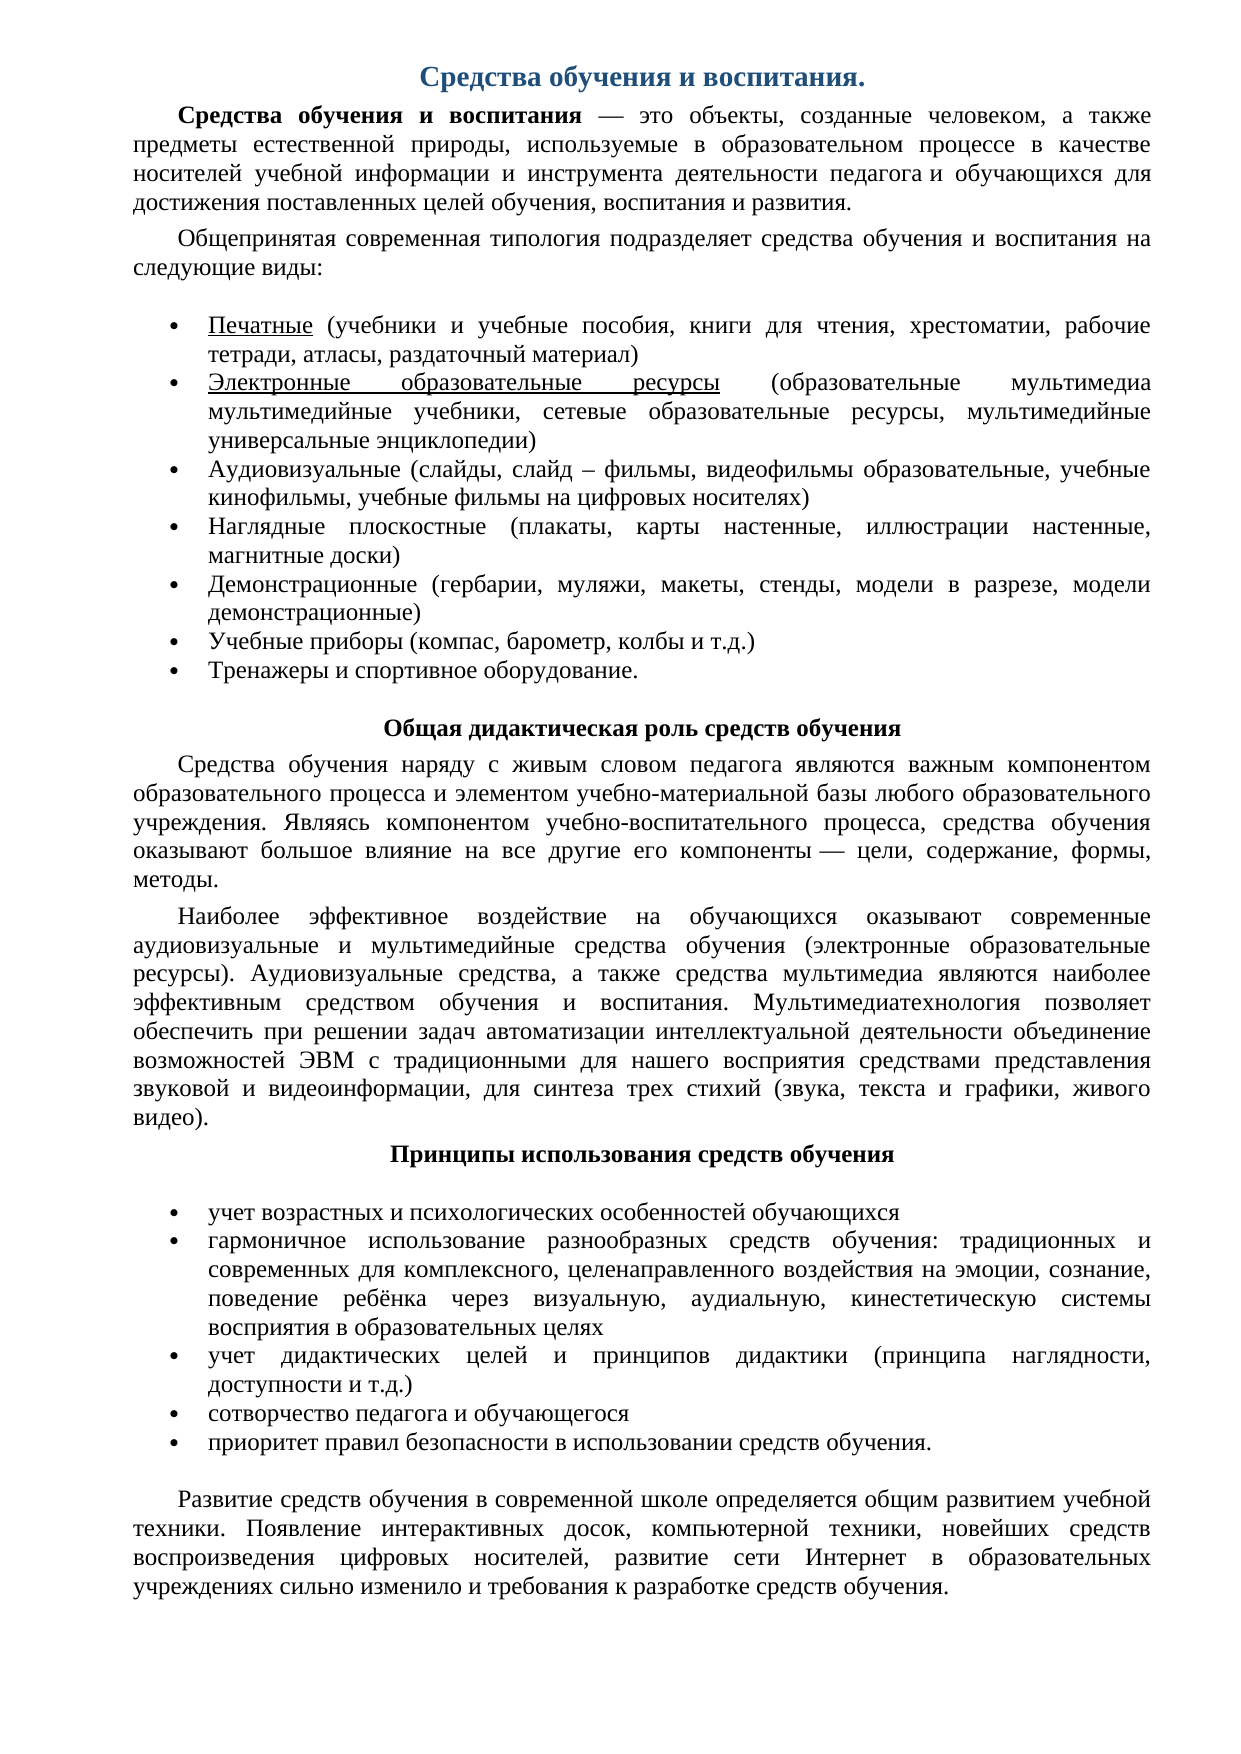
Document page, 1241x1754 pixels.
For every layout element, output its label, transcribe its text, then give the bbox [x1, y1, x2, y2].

list учет дидактических целей и принципов дидактики (принципа наглядности, доступности и т.д.) [170, 1340, 1152, 1398]
list Печатные (учебники и учебные пособия, книги для чтения, хрестоматии, рабочие тетради, атласы, раздаточный материал) [170, 310, 1152, 367]
text Принципы использования средств обучения [133, 1139, 1152, 1167]
list Тренажеры и спортивное оборудование. [170, 655, 1152, 684]
text Средства обучения и воспитания — это объекты, созданные человеком, а также предметы естественной природы, используемые в образовательном процессе в качестве носителей учебной информации и инструмента деятельности педагога и обучающихся для достижения поставленных целей обучения, воспитания и развития. [133, 100, 1152, 215]
text Наиболее эффективное воздействие на обучающихся оказывают современные аудиовизуальные и мультимедийные средства обучения (электронные образовательные ресурсы). Аудиовизуальные средства, а также средства мультимедиа являются наиболее эффективным средством обучения и воспитания. Мультимедиатехнология позволяет обеспечить пpи решении задач автоматизации интеллектуальной деятельности объединение возможностей ЭВМ с тpадиционными для нашего воспpиятия средствами пpедставления звуковой и видеоинфоpмации, для синтеза тpех стихий (звука, текста и гpафики, живого видео). [133, 901, 1152, 1131]
list Аудиовизуальные (слайды, слайд – фильмы, видеофильмы образовательные, учебные кинофильмы, учебные фильмы на цифровых носителях) [170, 454, 1152, 511]
list Учебные приборы (компас, барометр, колбы и т.д.) [170, 626, 1152, 655]
text Средства обучения и воспитания. [133, 59, 1152, 93]
text Средства обучения наряду с живым словом педагога являются важным компонентом образовательного процесса и элементом учебно-материальной базы любого образовательного учреждения. Являясь компонентом учебно-воспитательного процесса, средства обучения оказывают большое влияние на все другие его компоненты — цели, содержание, формы, методы. [133, 749, 1152, 893]
list Электронные образовательные ресурсы (образовательные мультимедиа мультимедийные учебники, сетевые образовательные ресурсы, мультимедийные универсальные энциклопедии) [170, 367, 1152, 454]
list приоритет правил безопасности в использовании средств обучения. [170, 1427, 1152, 1455]
list учет возрастных и психологических особенностей обучающихся [170, 1197, 1152, 1225]
text Общепринятая современная типология подразделяет средства обучения и воспитания на следующие виды: [133, 223, 1152, 281]
list сотворчество педагога и обучающегося [170, 1398, 1152, 1427]
text Общая дидактическая роль средств обучения [133, 713, 1152, 742]
list Демонстрационные (гербарии, муляжи, макеты, стенды, модели в разрезе, модели демонстрационные) [170, 569, 1152, 626]
text Развитие средств обучения в современной школе определяется общим развитием учебной техники. Появление интерактивных досок, компьютерной техники, новейших средств воспроизведения цифровых носителей, развитие сети Интернет в образовательных учреждениях сильно изменило и требования к разработке средств обучения. [133, 1484, 1152, 1599]
list гармоничное использование разнообразных средств обучения: традиционных и современных для комплексного, целенаправленного воздействия на эмоции, сознание, поведение ребёнка через визуальную, аудиальную, кинестетическую системы восприятия в образовательных целях [170, 1225, 1152, 1340]
list Наглядные плоскостные (плакаты, карты настенные, иллюстрации настенные, магнитные доски) [170, 511, 1152, 569]
